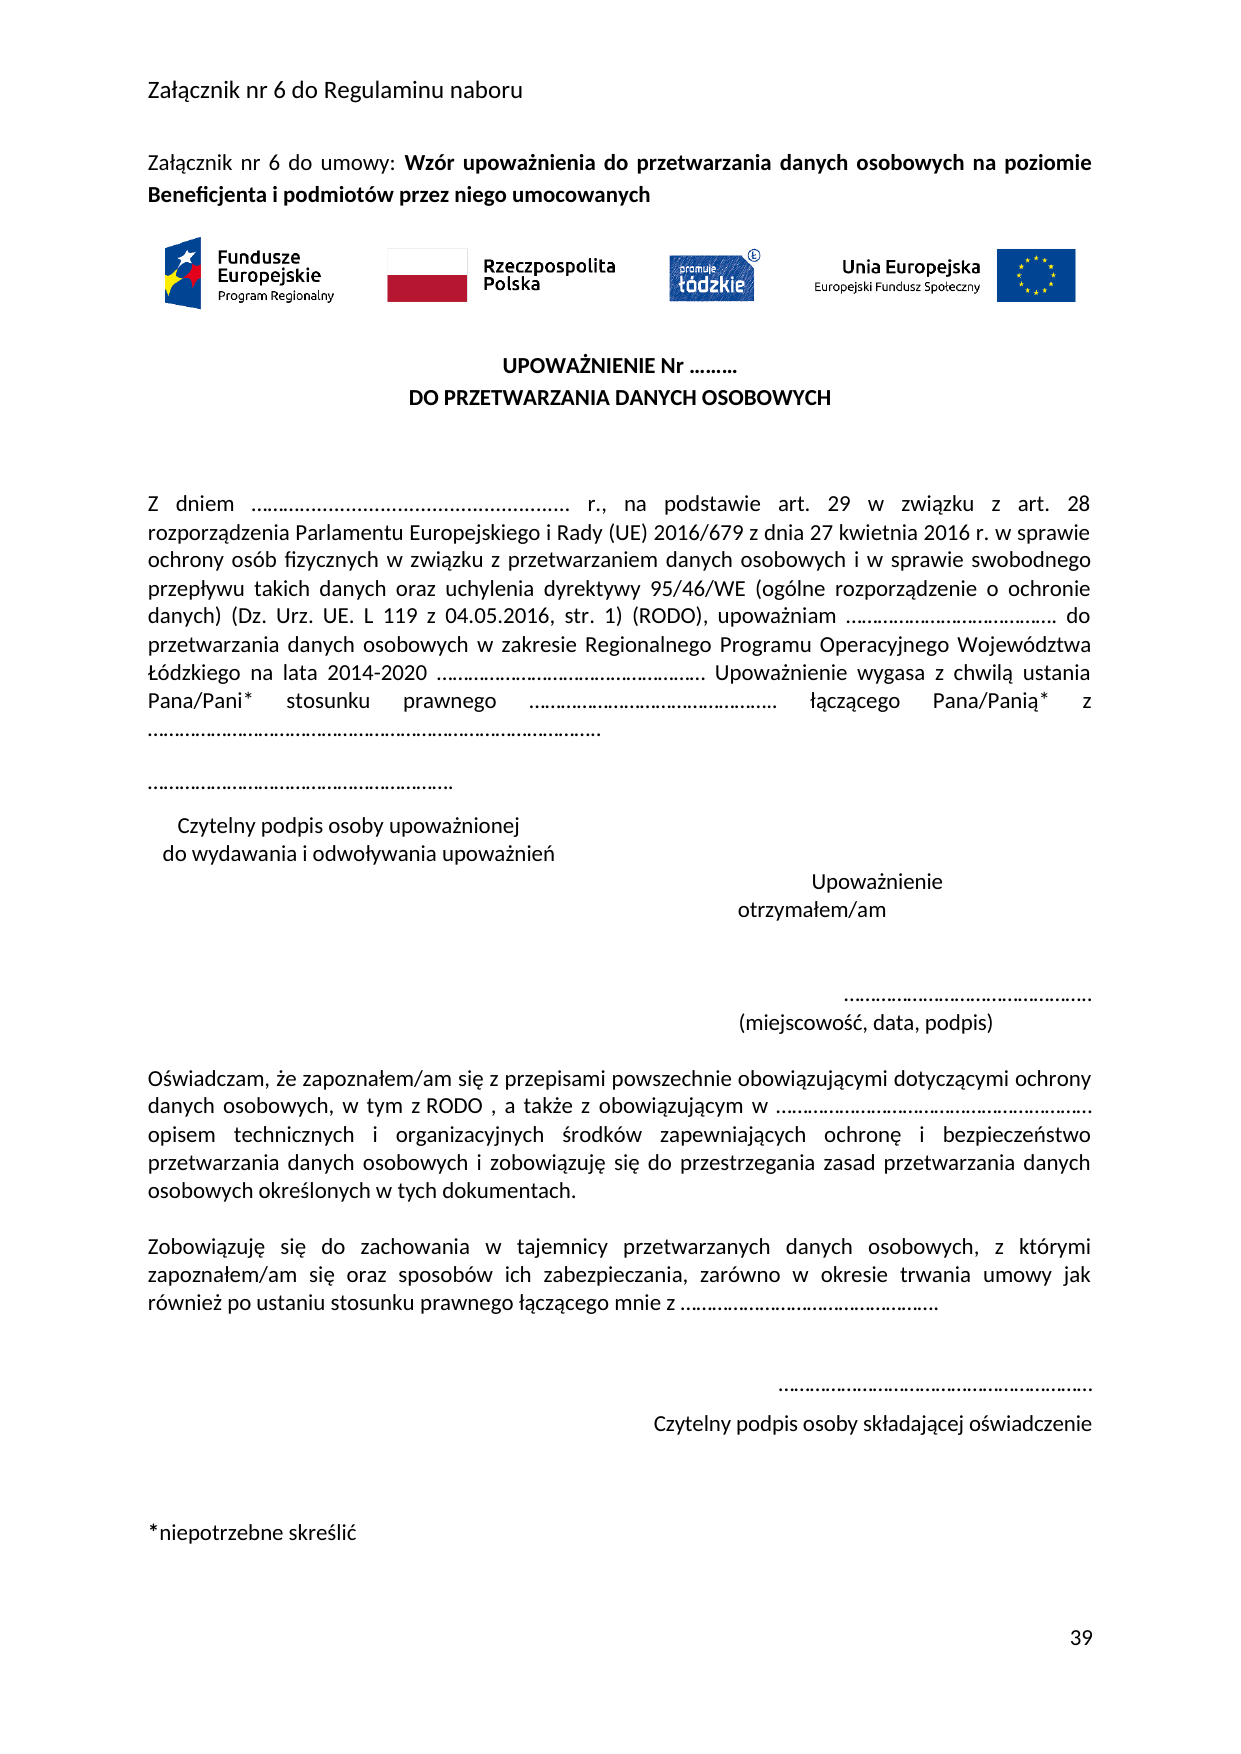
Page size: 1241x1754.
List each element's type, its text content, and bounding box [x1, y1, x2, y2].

text Oświadczam, że zapoznałem/am się z przepisami powszechnie obowiązującymi dotyczącymi ochrony danych osobowych, w tym z RODO , a także z obowiązującym w …………………………………………………… opisem technicznych i organizacyjnych środków zapewniających ochronę i bezpieczeństwo przetwarzania danych osobowych i zobowiązuję się do przestrzegania zasad przetwarzania danych osobowych określonych w tych dokumentach. [148, 1064, 1093, 1204]
picture [147, 218, 1093, 327]
text Z dniem ………............................................... r., na podstawie art. 29 w związku z art. 28 rozporządzenia Parlamentu Europejskiego i Rady (UE) 2016/679 z dnia 27 kwietnia 2016 r. w sprawie ochrony osób fizycznych w związku z przetwarzaniem danych osobowych i w sprawie swobodnego przepływu takich danych oraz uchylenia dyrektywy 95/46/WE (ogólne rozporządzenie o ochronie danych) (Dz. Urz. UE. L 119 z 04.05.2016, str. 1) (RODO), upoważniam …………………………………. do przetwarzania danych osobowych w zakresie Regionalnego Programu Operacyjnego Województwa Łódzkiego na lata 2014-2020 …………………………………………… Upoważnienie wygasa z chwilą ustania Pana/Pani* stosunku prawnego ……………………………………….. łączącego Pana/Panią* z ………………………………………………………………………….. [148, 489, 1093, 742]
text (miejscowość, data, podpis) [148, 1008, 1093, 1036]
text …………………………………………………… [148, 1369, 1093, 1397]
text Czytelny podpis osoby upoważnionej [148, 811, 1093, 839]
text …………………………………………………. [148, 767, 1093, 795]
text *niepotrzebne skreślić [148, 1518, 1093, 1546]
text ……………………………………….. [149, 979, 1093, 1008]
text UPOWAŻNIENIE Nr ……… DO PRZETWARZANIA DANYCH OSOBOWYCH [148, 351, 1093, 412]
text Zobowiązuję się do zachowania w tajemnicy przetwarzanych danych osobowych, z którymi zapoznałem/am się oraz sposobów ich zabezpieczania, zarówno w okresie trwania umowy jak również po ustaniu stosunku prawnego łączącego mnie z …………………………………………. [148, 1232, 1093, 1316]
text Czytelny podpis osoby składającej oświadczenie [148, 1409, 1093, 1437]
text Upoważnienie otrzymałem/am [738, 867, 1093, 923]
text do wydawania i odwoływania upoważnień [148, 839, 1093, 867]
text Załącznik nr 6 do umowy: Wzór upoważnienia do przetwarzania danych osobowych na poziomie Beneficjenta i podmiotów przez niego umocowanych [148, 148, 1093, 208]
